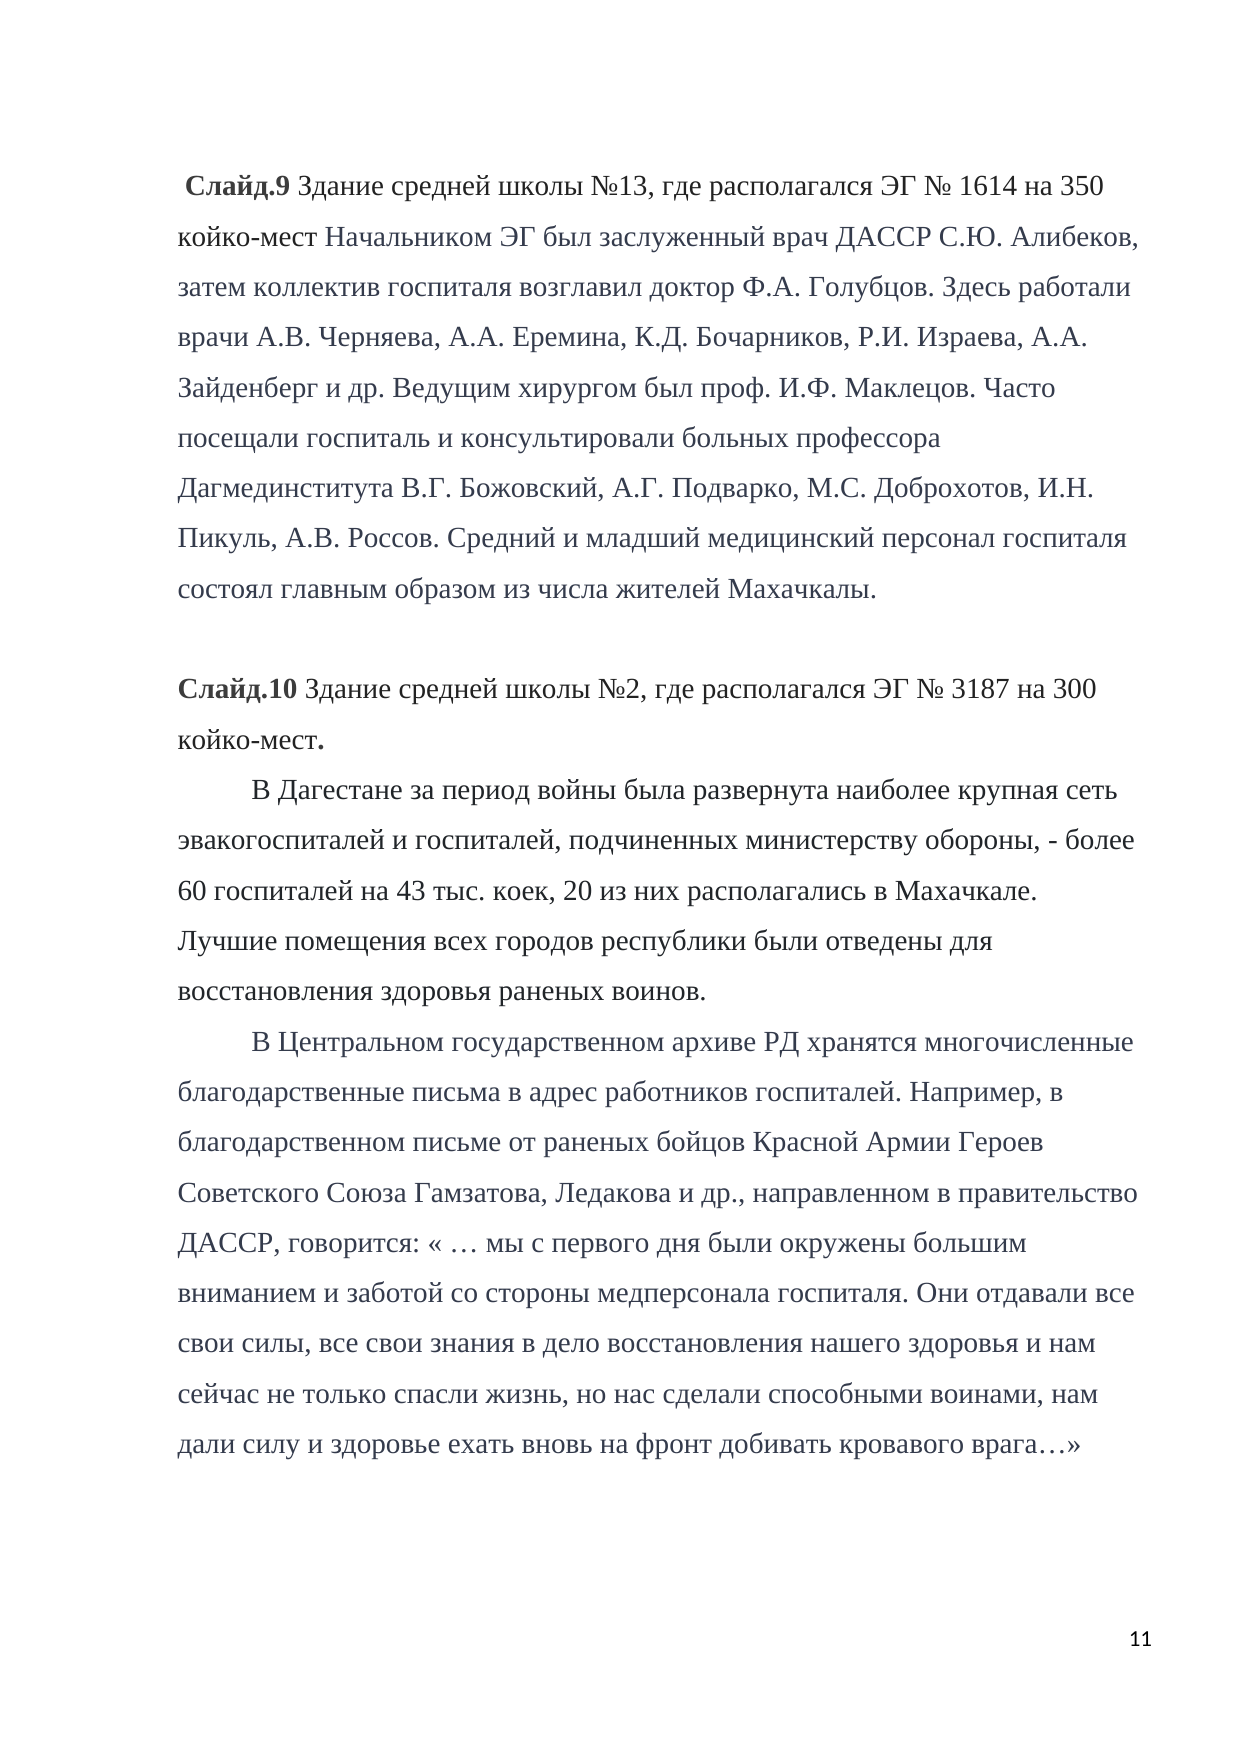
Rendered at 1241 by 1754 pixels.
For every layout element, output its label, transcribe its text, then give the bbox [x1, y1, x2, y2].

text Лучшие помещения всех городов республики были отведены для восстановления здоровья раненых воинов. [177, 923, 1152, 1007]
text В Центральном государственном архиве РД хранятся многочисленные благодарственные письма в адрес работников госпиталей. Например, в благодарственном письме от раненых бойцов Красной Армии Героев Советского Союза Гамзатова, Ледакова и др., направленном в правительство ДАССР, говорится: « … мы с первого дня были окружены большим вниманием и заботой со стороны медперсонала госпиталя. Они отдавали все свои силы, все свои знания в дело восстановления нашего здоровья и нам сейчас не только спасли жизнь, но нас сделали способными воинами, нам дали силу и здоровье ехать вновь на фронт добивать кровавого врага…» [177, 1024, 1152, 1460]
text В Дагестане за период войны была развернута наиболее крупная сеть эвакогоспиталей и госпиталей, подчиненных министерству обороны, - более 60 госпиталей на 43 тыс. коек, 20 из них располагались в Махачкале. [177, 772, 1152, 906]
text Слайд.10 Здание средней школы №2, где располагался ЭГ № 3187 на 300 койко-мест. [177, 672, 1152, 755]
text Слайд.9 Здание средней школы №13, где располагался ЭГ № 1614 на 350 койко-мест Начальником ЭГ был заслуженный врач ДАССР С.Ю. Алибеков, затем коллектив госпиталя возглавил доктор Ф.А. Голубцов. Здесь работали врачи А.В. Черняева, А.А. Еремина, К.Д. Бочарников, Р.И. Израева, А.А. Зайденберг и др. Ведущим хирургом был проф. И.Ф. Маклецов. Часто посещали госпиталь и консультировали больных профессора Дагмединститута В.Г. Божовский, А.Г. Подварко, М.С. Доброхотов, И.Н. Пикуль, А.В. Россов. Средний и младший медицинский персонал госпиталя состоял главным образом из числа жителей Махачкалы. [177, 168, 1152, 604]
